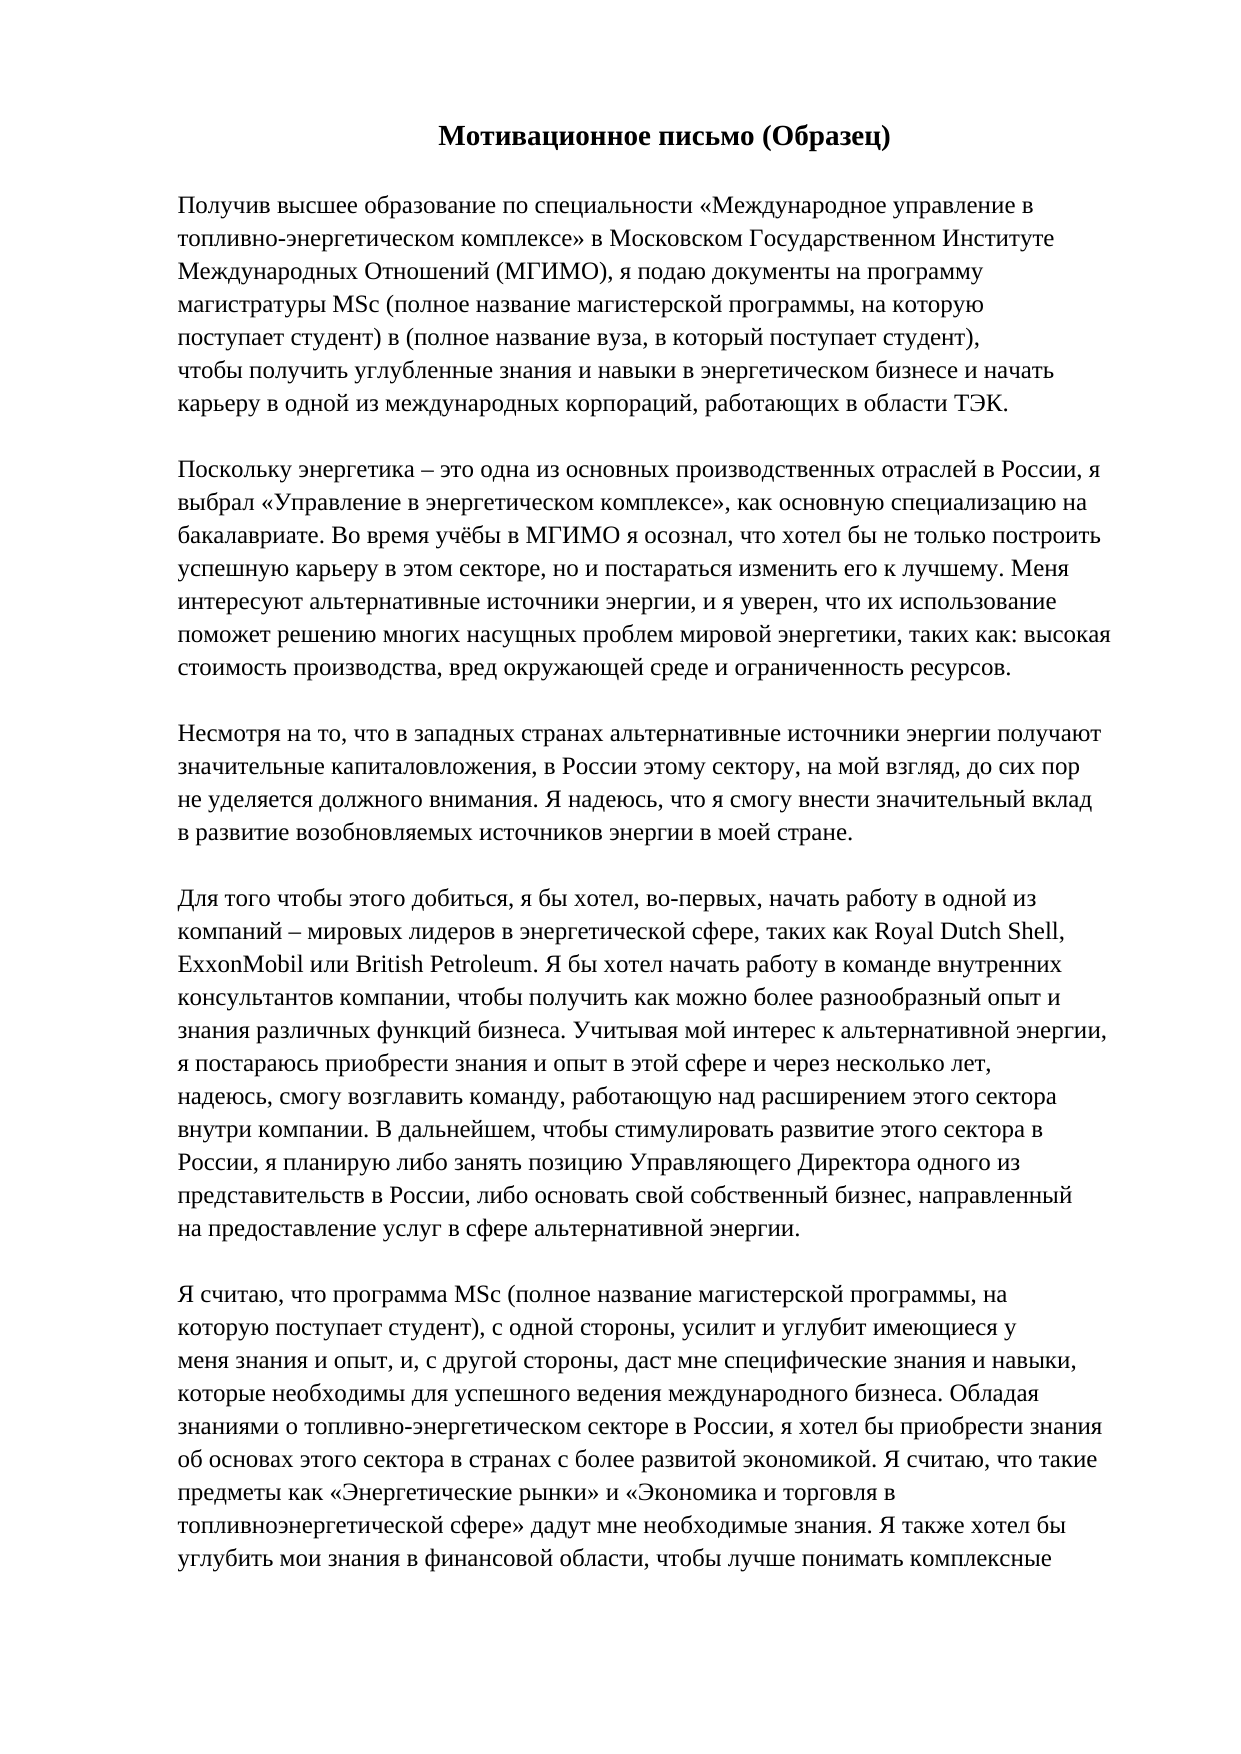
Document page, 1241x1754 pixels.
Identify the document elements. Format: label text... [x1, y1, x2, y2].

text Для того чтобы этого добиться, я бы хотел, во-первых, начать работу в одной из [177, 883, 1152, 912]
text Получив высшее образование по специальности «Международное управление в [177, 190, 1152, 218]
text значительные капиталовложения, в России этому сектору, на мой взгляд, до сих пор [177, 751, 1152, 780]
text внутри компании. В дальнейшем, чтобы стимулировать развитие этого сектора в [177, 1114, 1152, 1143]
text которые необходимы для успешного ведения международного бизнеса. Обладая [177, 1378, 1152, 1407]
text интересуют альтернативные источники энергии, и я уверен, что их использование [177, 586, 1152, 615]
text на предоставление услуг в сфере альтернативной энергии. [177, 1213, 1152, 1242]
text не уделяется должного внимания. Я надеюсь, что я смогу внести значительный вклад [177, 784, 1152, 813]
text бакалавриате. Во время учёбы в МГИМО я осознал, что хотел бы не только построить [177, 520, 1152, 549]
text поступает студент) в (полное название вуза, в который поступает студент), [177, 322, 1152, 351]
text об основах этого сектора в странах с более развитой экономикой. Я считаю, что такие [177, 1444, 1152, 1473]
text успешную карьеру в этом секторе, но и постараться изменить его к лучшему. Меня [177, 553, 1152, 582]
text надеюсь, смогу возглавить команду, работающую над расширением этого сектора [177, 1081, 1152, 1110]
text Мотивационное письмо (Образец) [177, 118, 1152, 152]
text знаниями о топливно-энергетическом секторе в России, я хотел бы приобрести знания [177, 1411, 1152, 1440]
text выбрал «Управление в энергетическом комплексе», как основную специализацию на [177, 487, 1152, 516]
text компаний – мировых лидеров в энергетической сфере, таких как Royal Dutch Shell, [177, 916, 1152, 945]
text меня знания и опыт, и, с другой стороны, даст мне специфические знания и навыки, [177, 1345, 1152, 1374]
text магистратуры MSc (полное название магистерской программы, на которую [177, 289, 1152, 317]
text которую поступает студент), с одной стороны, усилит и углубит имеющиеся у [177, 1312, 1152, 1341]
text в развитие возобновляемых источников энергии в моей стране. [177, 817, 1152, 846]
text топливно-энергетическом комплексе» в Московском Государственном Институте [177, 223, 1152, 251]
text стоимость производства, вред окружающей среде и ограниченность ресурсов. [177, 652, 1152, 681]
text Несмотря на то, что в западных странах альтернативные источники энергии получают [177, 718, 1152, 747]
text консультантов компании, чтобы получить как можно более разнообразный опыт и [177, 982, 1152, 1011]
text Поскольку энергетика – это одна из основных производственных отраслей в России, я [177, 454, 1152, 483]
text поможет решению многих насущных проблем мировой энергетики, таких как: высокая [177, 619, 1152, 648]
text ExxonMobil или British Petroleum. Я бы хотел начать работу в команде внутренних [177, 949, 1152, 978]
text Я считаю, что программа MSc (полное название магистерской программы, на [177, 1279, 1152, 1308]
text представительств в России, либо основать свой собственный бизнес, направленный [177, 1180, 1152, 1209]
text чтобы получить углубленные знания и навыки в энергетическом бизнесе и начать [177, 355, 1152, 383]
text России, я планирую либо занять позицию Управляющего Директора одного из [177, 1147, 1152, 1176]
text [177, 1477, 1152, 1572]
text Международных Отношений (МГИМО), я подаю документы на программу [177, 256, 1152, 284]
text знания различных функций бизнеса. Учитывая мой интерес к альтернативной энергии, [177, 1015, 1152, 1044]
text я постараюсь приобрести знания и опыт в этой сфере и через несколько лет, [177, 1048, 1152, 1077]
text карьеру в одной из международных корпораций, работающих в области ТЭК. [177, 388, 1152, 417]
